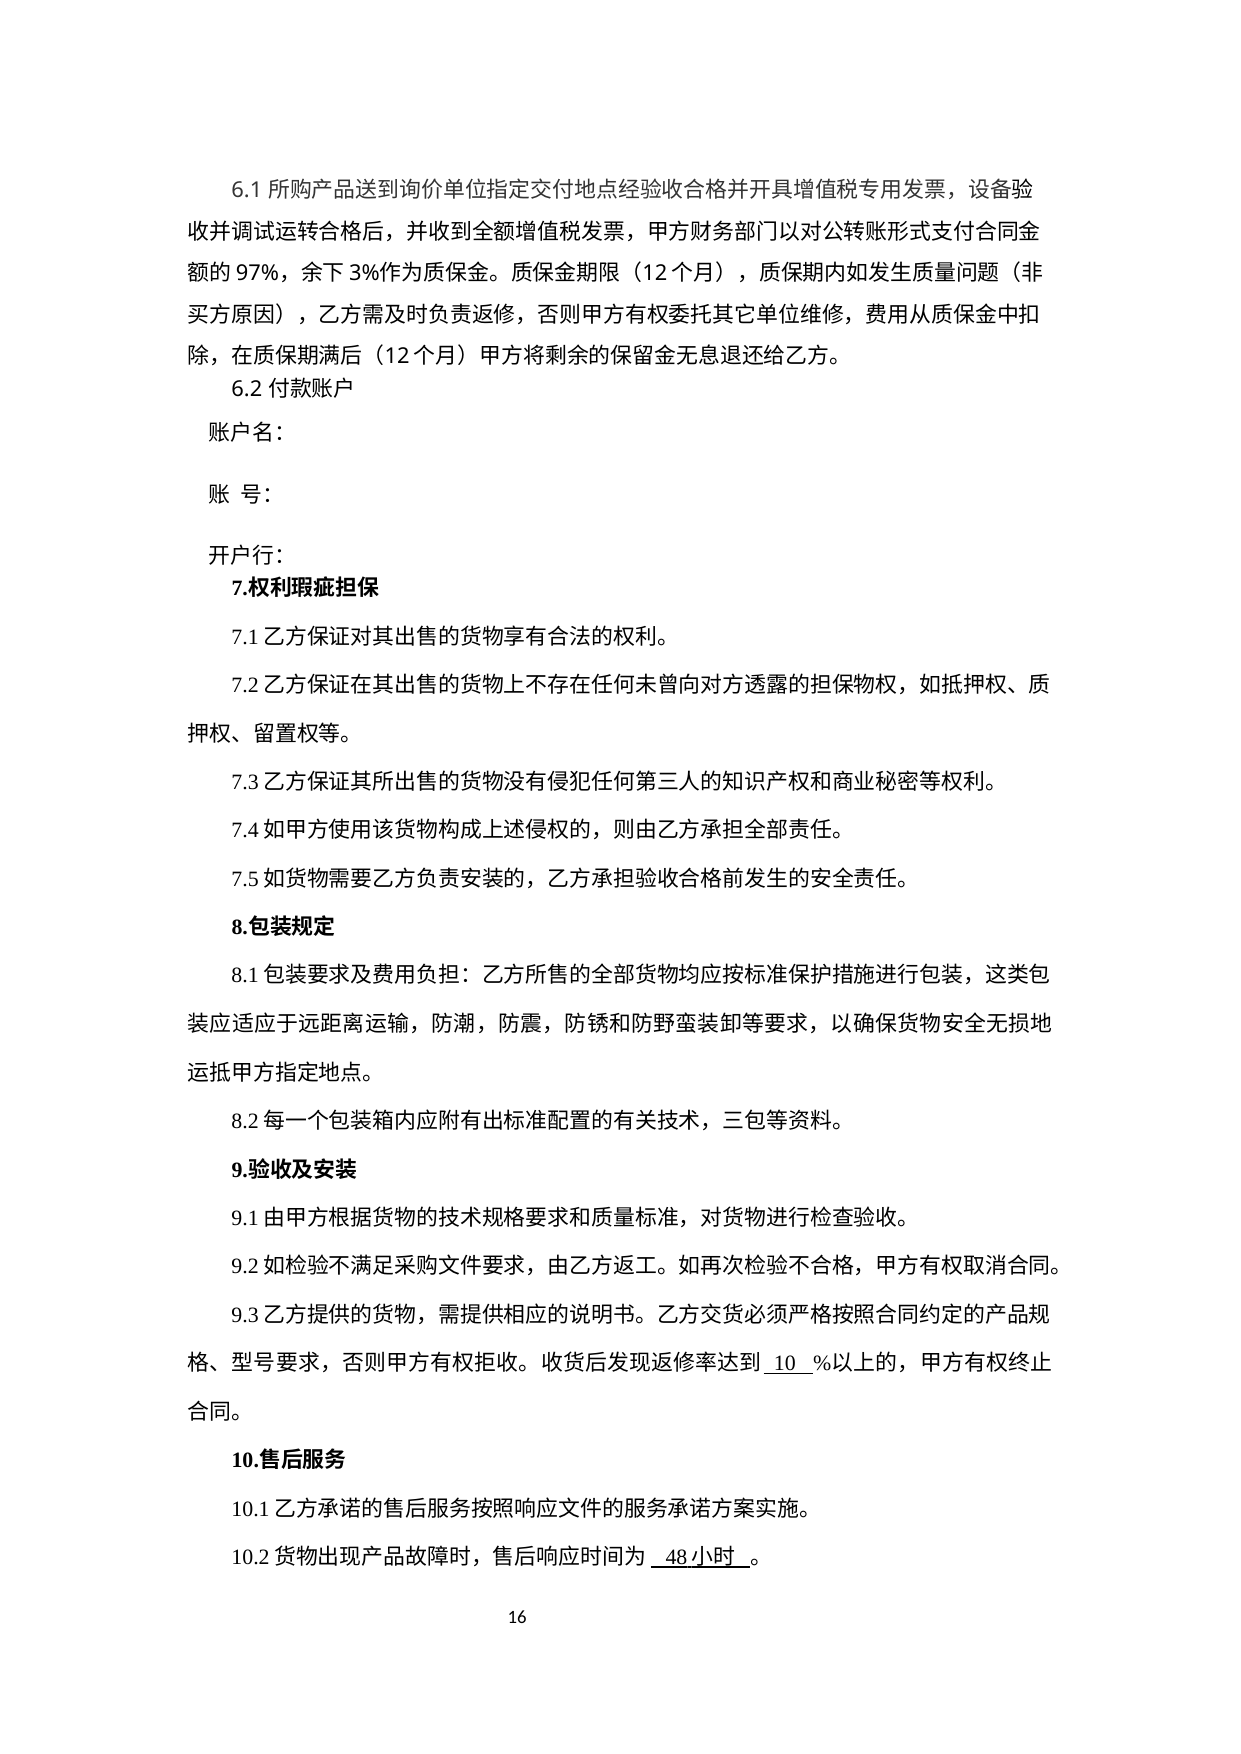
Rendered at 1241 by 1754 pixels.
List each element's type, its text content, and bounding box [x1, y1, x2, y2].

text 8.1包装要求及费用负担：乙方所售的全部货物均应按标准保护措施进行包装，这类包装应适应于远距离运输，防潮，防震，防锈和防野蛮装卸等要求，以确保货物安全无损地运抵甲方指定地点。 [187, 957, 1053, 1087]
text 10.1乙方承诺的售后服务按照响应文件的服务承诺方案实施。 [187, 1490, 1053, 1523]
text 8.包装规定 [187, 909, 1053, 941]
text 7.权利瑕疵担保 [187, 570, 1053, 602]
text 9.1由甲方根据货物的技术规格要求和质量标准，对货物进行检查验收。 [187, 1199, 1053, 1232]
text 账户名： [187, 415, 1053, 447]
text 9.验收及安装 [187, 1151, 1053, 1184]
text 7.2乙方保证在其出售的货物上不存在任何未曾向对方透露的担保物权，如抵押权、质押权、留置权等。 [187, 667, 1053, 748]
text 7.3乙方保证其所出售的货物没有侵犯任何第三人的知识产权和商业秘密等权利。 [187, 764, 1053, 796]
text 9.3乙方提供的货物，需提供相应的说明书。乙方交货必须严格按照合同约定的产品规格、型号要求，否则甲方有权拒收。收货后发现返修率达到 10 %以上的，甲方有权终止合同。 [187, 1296, 1053, 1426]
text 6.2 付款账户 [231, 370, 1053, 403]
text 账 号： [187, 477, 1053, 508]
text 7.4如甲方使用该货物构成上述侵权的，则由乙方承担全部责任。 [187, 812, 1053, 844]
text 8.2每一个包装箱内应附有出标准配置的有关技术，三包等资料。 [187, 1103, 1053, 1135]
text 开户行： [187, 538, 1053, 570]
text 6.1 所购产品送到询价单位指定交付地点经验收合格并开具增值税专用发票，设备验收并调试运转合格后，并收到全额增值税发票，甲方财务部门以对公转账形式支付合同金额的97%，余下3%作为质保金。质保金期限（12个月），质保期内如发生质量问题（非买方原因），乙方需及时负责返修，否则甲方有权委托其它单位维修，费用从质保金中扣除，在质保期满后（12个月）甲方将剩余的保留金无息退还给乙方。 [187, 162, 1053, 370]
text 10.售后服务 [187, 1442, 1053, 1474]
text 7.1乙方保证对其出售的货物享有合法的权利。 [187, 618, 1053, 651]
text 7.5如货物需要乙方负责安装的，乙方承担验收合格前发生的安全责任。 [187, 860, 1053, 893]
text 9.2如检验不满足采购文件要求，由乙方返工。如再次检验不合格，甲方有权取消合同。 [187, 1248, 1053, 1280]
text 10.2货物出现产品故障时，售后响应时间为 48小时 。 [187, 1539, 1053, 1571]
